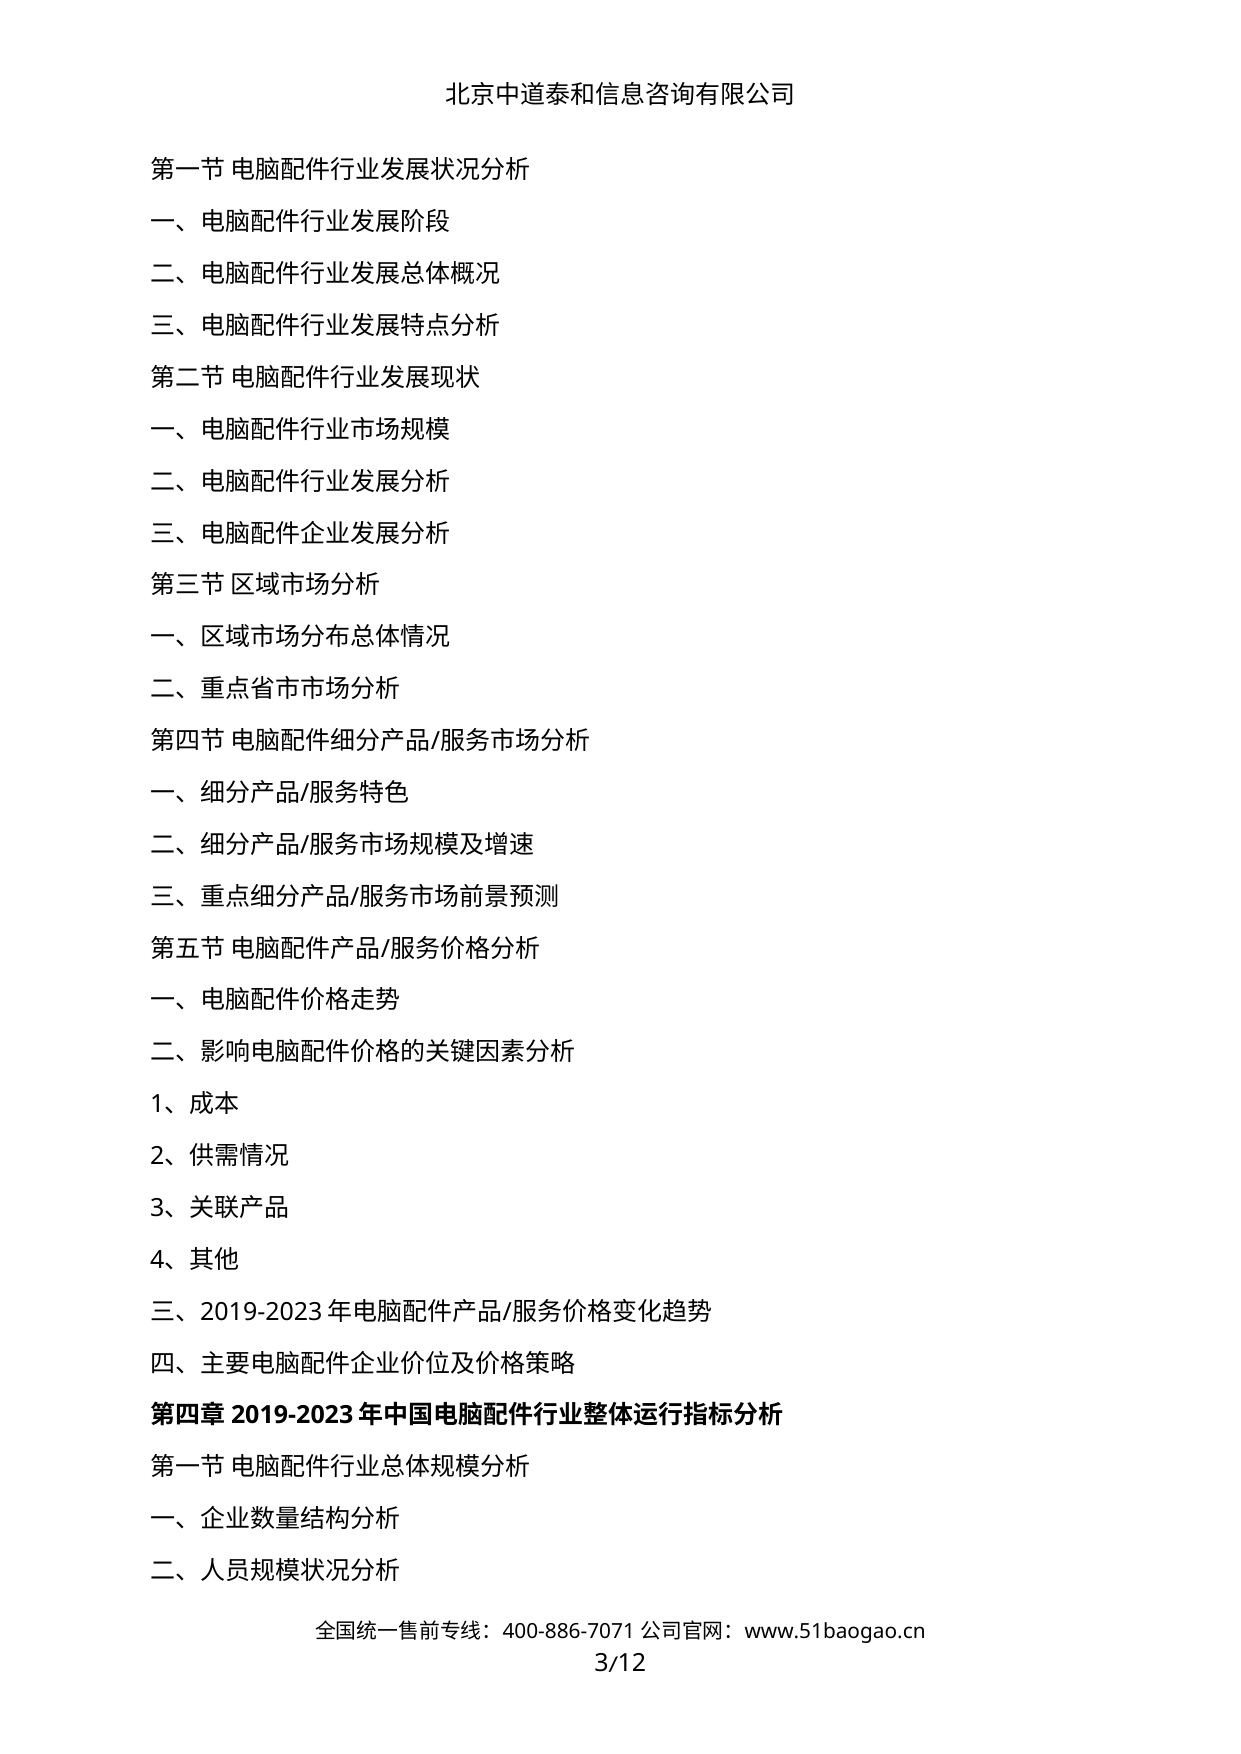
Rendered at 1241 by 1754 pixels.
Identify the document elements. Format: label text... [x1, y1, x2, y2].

text 2、供需情况 [150, 1136, 1090, 1172]
text 第四节 电脑配件细分产品/服务市场分析 [150, 721, 1090, 757]
text 一、企业数量结构分析 [150, 1499, 1090, 1535]
text 三、电脑配件企业发展分析 [150, 513, 1090, 549]
text 三、电脑配件行业发展特点分析 [150, 306, 1090, 342]
text 4、其他 [150, 1239, 1090, 1276]
text 一、电脑配件行业市场规模 [150, 409, 1090, 446]
text 四、主要电脑配件企业价位及价格策略 [150, 1343, 1090, 1379]
text 第二节 电脑配件行业发展现状 [150, 357, 1090, 394]
text 3、关联产品 [150, 1187, 1090, 1224]
text 第五节 电脑配件产品/服务价格分析 [150, 928, 1090, 964]
text 第三节 区域市场分析 [150, 565, 1090, 601]
text 三、2019-2023年电脑配件产品/服务价格变化趋势 [150, 1291, 1090, 1327]
text 一、电脑配件价格走势 [150, 980, 1090, 1016]
text 二、电脑配件行业发展总体概况 [150, 254, 1090, 290]
text 1、成本 [150, 1084, 1090, 1120]
text 第一节 电脑配件行业总体规模分析 [150, 1447, 1090, 1483]
text 二、电脑配件行业发展分析 [150, 461, 1090, 497]
text 二、影响电脑配件价格的关键因素分析 [150, 1032, 1090, 1068]
text 二、人员规模状况分析 [150, 1551, 1090, 1587]
text 一、细分产品/服务特色 [150, 772, 1090, 809]
text 一、区域市场分布总体情况 [150, 617, 1090, 653]
text 第一节 电脑配件行业发展状况分析 [150, 150, 1090, 186]
text 二、重点省市市场分析 [150, 669, 1090, 705]
text 一、电脑配件行业发展阶段 [150, 202, 1090, 238]
text 第四章 2019-2023年中国电脑配件行业整体运行指标分析 [150, 1395, 1090, 1431]
text 三、重点细分产品/服务市场前景预测 [150, 876, 1090, 912]
text 二、细分产品/服务市场规模及增速 [150, 824, 1090, 861]
